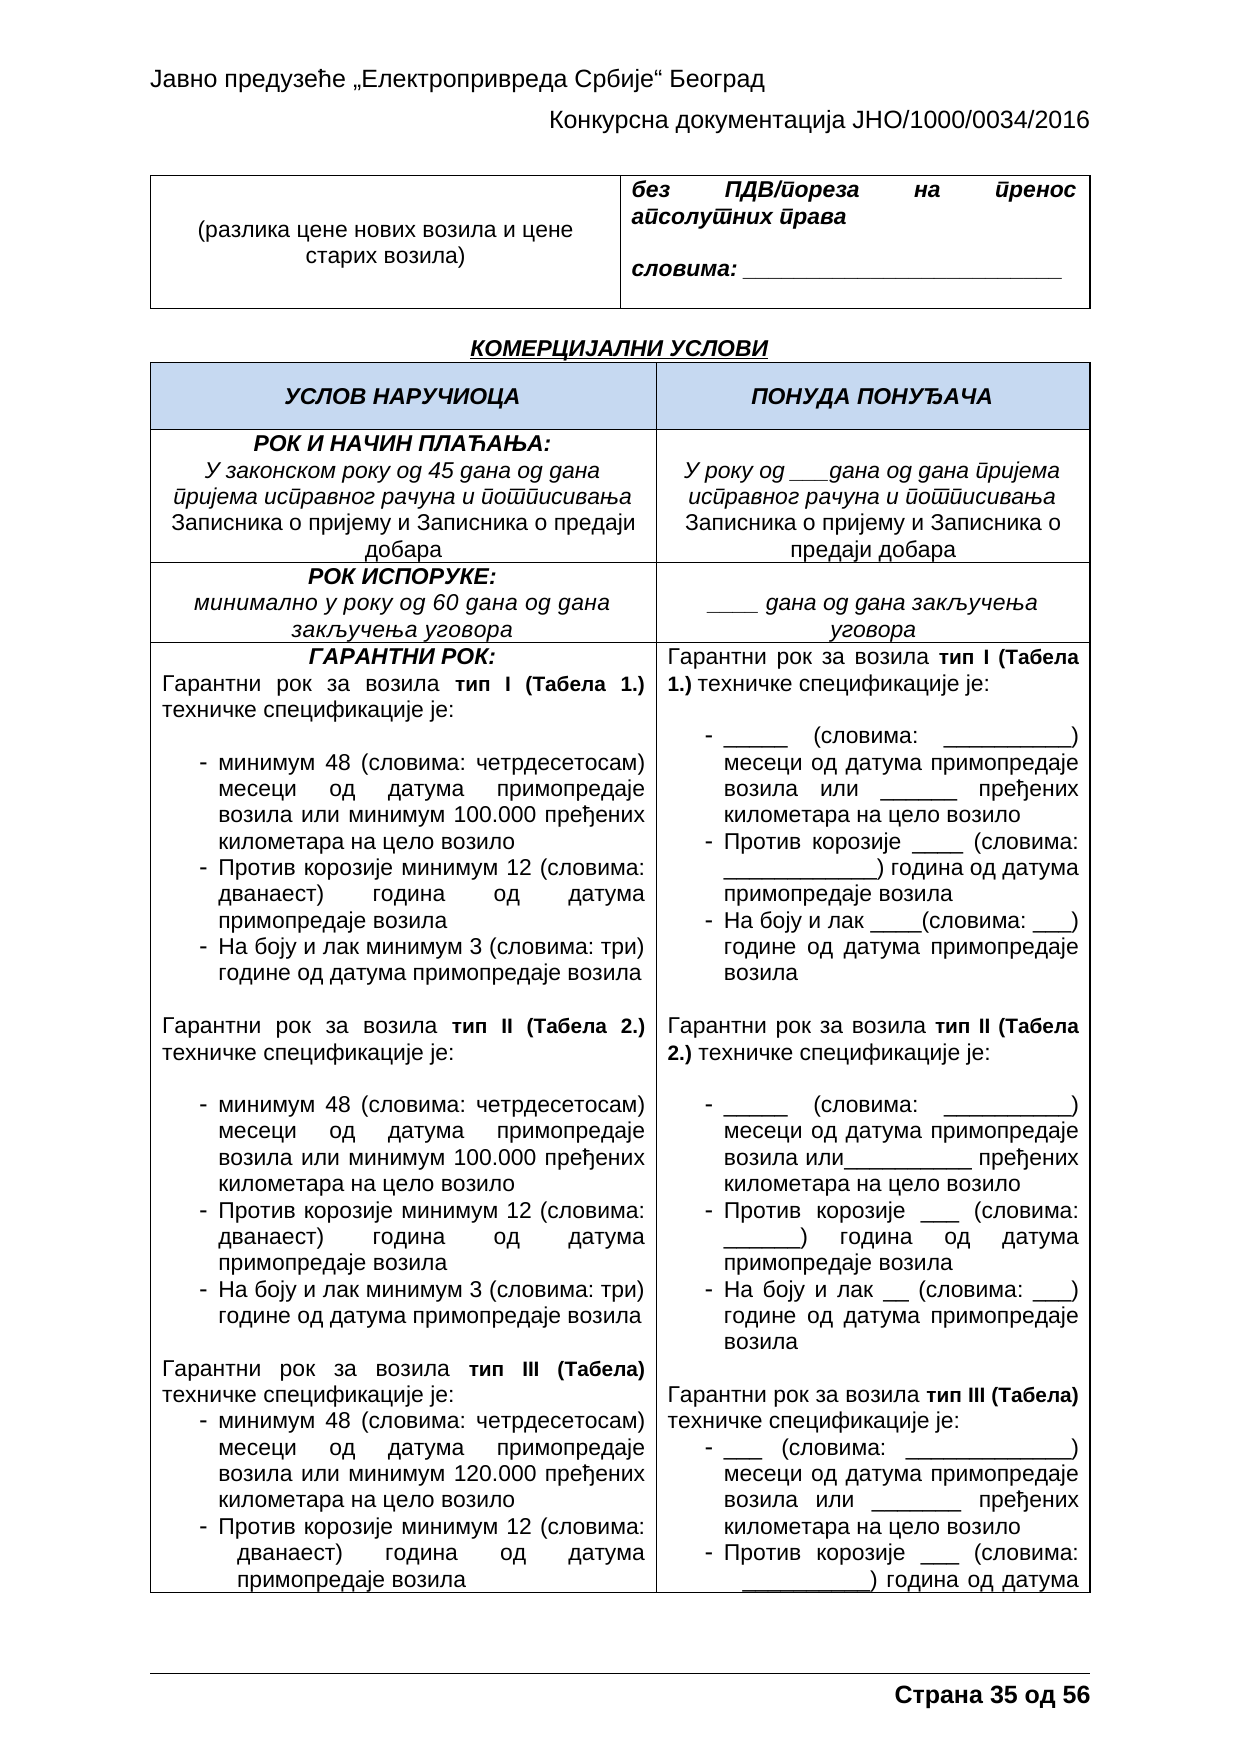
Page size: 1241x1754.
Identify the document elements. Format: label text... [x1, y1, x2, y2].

table_header ПОНУДА ПОНУЂАЧА [657, 363, 1089, 429]
table_cell ____ дана од дана закључења уговора [657, 563, 1089, 642]
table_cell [151, 176, 620, 308]
text КОМЕРЦИЈАЛНИ УСЛОВИ [150, 335, 1090, 362]
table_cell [657, 643, 1089, 1592]
table_cell РОК ИСПОРУКЕ: минимално у року од 60 дана од дана закључења уговора [151, 563, 656, 642]
table_cell У року од ___дана од дана пријема исправног рачуна и потписивања Записника о пријему и Записника о предаји добара [657, 430, 1089, 562]
table_header УСЛОВ НАРУЧИОЦА [151, 363, 656, 429]
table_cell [151, 643, 656, 1592]
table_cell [621, 176, 1089, 308]
table_cell РОК И НАЧИН ПЛАЋАЊА: У законском року од 45 дана од дана пријема исправног рачуна и потписивања Записника о пријему и Записника о предаји добара [151, 430, 656, 562]
